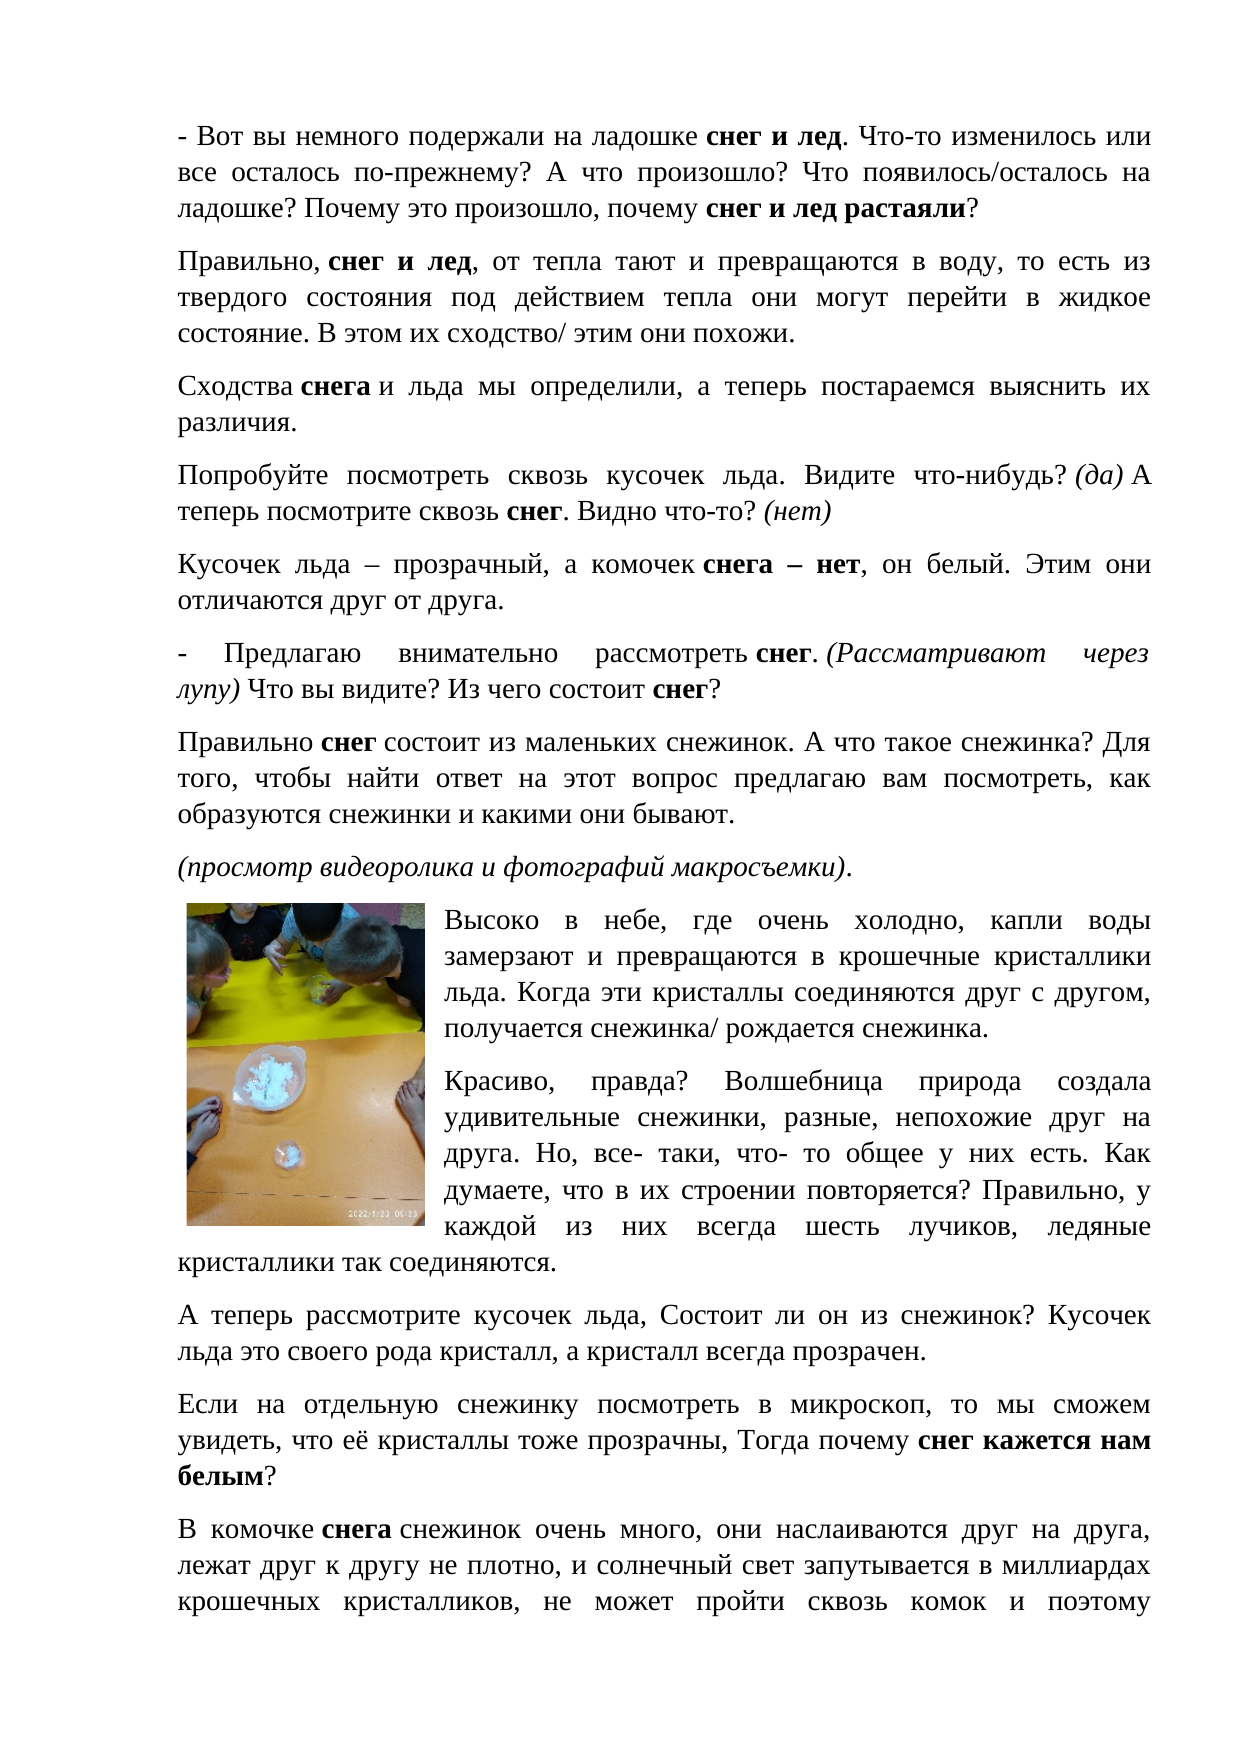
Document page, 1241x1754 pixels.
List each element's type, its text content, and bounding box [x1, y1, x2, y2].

text Высоко в небе, где очень холодно, капли воды замерзают и превращаются в крошечные кристаллики льда. Когда эти кристаллы соединяются друг с другом, получается снежинка/ рождается снежинка. [177, 902, 1152, 1044]
picture [184, 903, 425, 1222]
text Попробуйте посмотреть сквозь кусочек льда. Видите что-нибудь? (да) А теперь посмотрите сквозь снег. Видно что-то? (нет) [177, 457, 1152, 527]
text Сходства снега и льда мы определили, а теперь постараемся выяснить их различия. [177, 368, 1152, 438]
text Красиво, правда? Волшебница природа создала удивительные снежинки, разные, непохожие друг на друга. Но, все- таки, что- то общее у них есть. Как думаете, что в их строении повторяется? Правильно, у каждой из них всегда шесть лучиков, ледяные кристаллики так соединяются. [177, 1063, 1152, 1278]
text (просмотр видеоролика и фотографий макросъемки). [177, 849, 1152, 883]
text Кусочек льда – прозрачный, а комочек снега – нет, он белый. Этим они отличаются друг от друга. [177, 546, 1152, 616]
text Правильно, снег и лед, от тепла тают и превращаются в воду, то есть из твердого состояния под действием тепла они могут перейти в жидкое состояние. В этом их сходство/ этим они похожи. [177, 243, 1152, 349]
text - Предлагаю внимательно рассмотреть снег. (Рассматривают через лупу) Что вы видите? Из чего состоит снег? [177, 635, 1152, 705]
text Правильно снег состоит из маленьких снежинок. А что такое снежинка? Для того, чтобы найти ответ на этот вопрос предлагаю вам посмотреть, как образуются снежинки и какими они бывают. [177, 724, 1152, 830]
text Если на отдельную снежинку посмотреть в микроскоп, то мы сможем увидеть, что её кристаллы тоже прозрачны, Тогда почему снег кажется нам белым? [177, 1386, 1152, 1492]
text - Вот вы немного подержали на ладошке снег и лед. Что-то изменилось или все осталось по-прежнему? А что произошло? Что появилось/осталось на ладошке? Почему это произошло, почему снег и лед растаяли? [177, 118, 1152, 224]
text А теперь рассмотрите кусочек льда, Состоит ли он из снежинок? Кусочек льда это своего рода кристалл, а кристалл всегда прозрачен. [177, 1297, 1152, 1367]
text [177, 1511, 1152, 1617]
